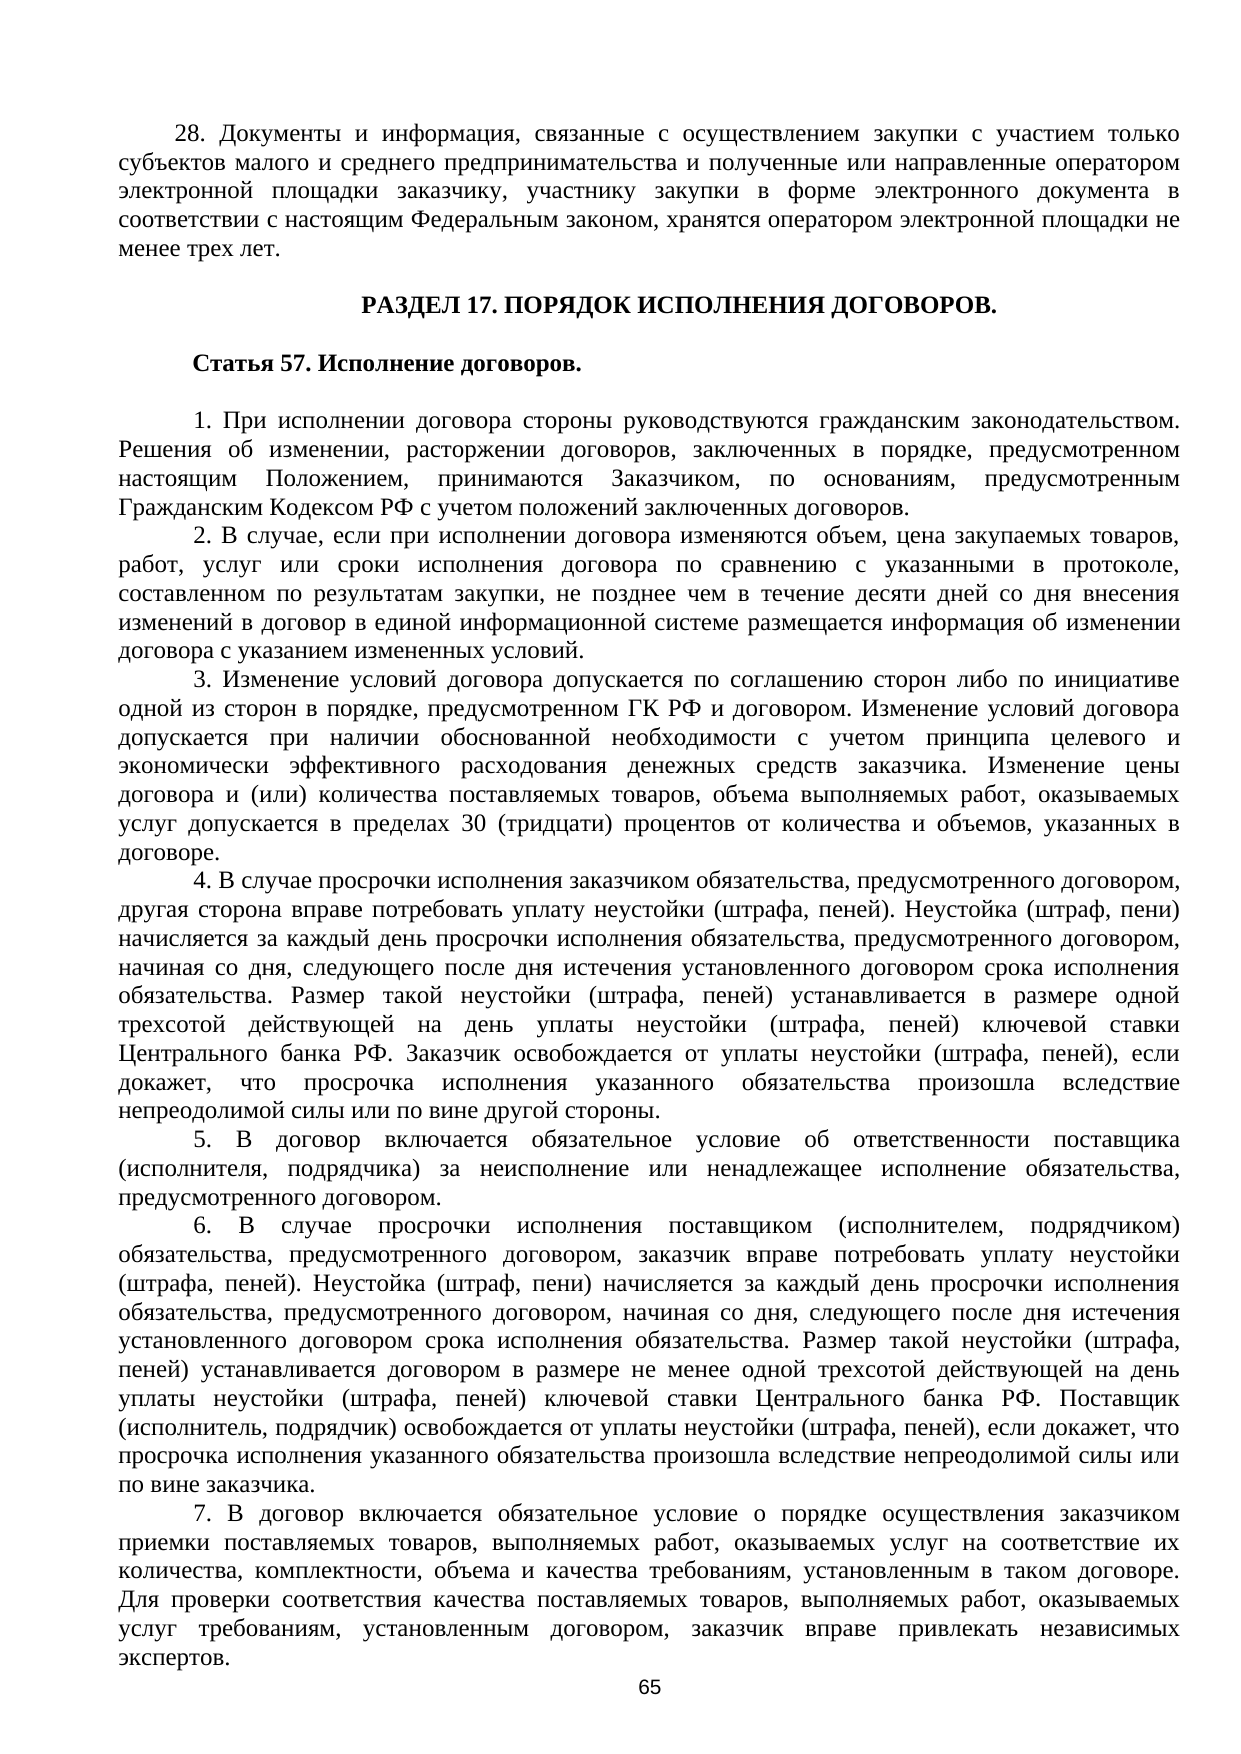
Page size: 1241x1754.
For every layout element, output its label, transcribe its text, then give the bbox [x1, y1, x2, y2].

text 2. В случае, если при исполнении договора изменяются объем, цена закупаемых товаров, работ, услуг или сроки исполнения договора по сравнению с указанными в протоколе, составленном по результатам закупки, не позднее чем в течение десяти дней со дня внесения изменений в договор в единой информационной системе размещается информация об изменении договора с указанием измененных условий. [118, 521, 1181, 664]
text РАЗДЕЛ 17. ПОРЯДОК ИСПОЛНЕНИЯ ДОГОВОРОВ. [118, 291, 1181, 319]
text 6. В случае просрочки исполнения поставщиком (исполнителем, подрядчиком) обязательства, предусмотренного договором, заказчик вправе потребовать уплату неустойки (штрафа, пеней). Неустойка (штраф, пени) начисляется за каждый день просрочки исполнения обязательства, предусмотренного договором, начиная со дня, следующего после дня истечения установленного договором срока исполнения обязательства. Размер такой неустойки (штрафа, пеней) устанавливается договором в размере не менее одной трехсотой действующей на день уплаты неустойки (штрафа, пеней) ключевой ставки Центрального банка РФ. Поставщик (исполнитель, подрядчик) освобождается от уплаты неустойки (штрафа, пеней), если докажет, что просрочка исполнения указанного обязательства произошла вследствие непреодолимой силы или по вине заказчика. [118, 1211, 1181, 1498]
text 3. Изменение условий договора допускается по соглашению сторон либо по инициативе одной из сторон в порядке, предусмотренном ГК РФ и договором. Изменение условий договора допускается при наличии обоснованной необходимости с учетом принципа целевого и экономически эффективного расходования денежных средств заказчика. Изменение цены договора и (или) количества поставляемых товаров, объема выполняемых работ, оказываемых услуг допускается в пределах 30 (тридцати) процентов от количества и объемов, указанных в договоре. [118, 664, 1181, 866]
text Статья 57. Исполнение договоров. [118, 348, 1181, 377]
text 4. В случае просрочки исполнения заказчиком обязательства, предусмотренного договором, другая сторона вправе потребовать уплату неустойки (штрафа, пеней). Неустойка (штраф, пени) начисляется за каждый день просрочки исполнения обязательства, предусмотренного договором, начиная со дня, следующего после дня истечения установленного договором срока исполнения обязательства. Размер такой неустойки (штрафа, пеней) устанавливается в размере одной трехсотой действующей на день уплаты неустойки (штрафа, пеней) ключевой ставки Центрального банка РФ. Заказчик освобождается от уплаты неустойки (штрафа, пеней), если докажет, что просрочка исполнения указанного обязательства произошла вследствие непреодолимой силы или по вине другой стороны. [118, 866, 1181, 1124]
text 28. Документы и информация, связанные с осуществлением закупки с участием только субъектов малого и среднего предпринимательства и полученные или направленные оператором электронной площадки заказчику, участнику закупки в форме электронного документа в соответствии с настоящим Федеральным законом, хранятся оператором электронной площадки не менее трех лет. [118, 118, 1181, 262]
text 5. В договор включается обязательное условие об ответственности поставщика (исполнителя, подрядчика) за неисполнение или ненадлежащее исполнение обязательства, предусмотренного договором. [118, 1124, 1181, 1211]
text 7. В договор включается обязательное условие о порядке осуществления заказчиком приемки поставляемых товаров, выполняемых работ, оказываемых услуг на соответствие их количества, комплектности, объема и качества требованиям, установленным в таком договоре. Для проверки соответствия качества поставляемых товаров, выполняемых работ, оказываемых услуг требованиям, установленным договором, заказчик вправе привлекать независимых экспертов. [118, 1498, 1181, 1671]
text 1. При исполнении договора стороны руководствуются гражданским законодательством. Решения об изменении, расторжении договоров, заключенных в порядке, предусмотренном настоящим Положением, принимаются Заказчиком, по основаниям, предусмотренным Гражданским Кодексом РФ с учетом положений заключенных договоров. [118, 406, 1181, 521]
